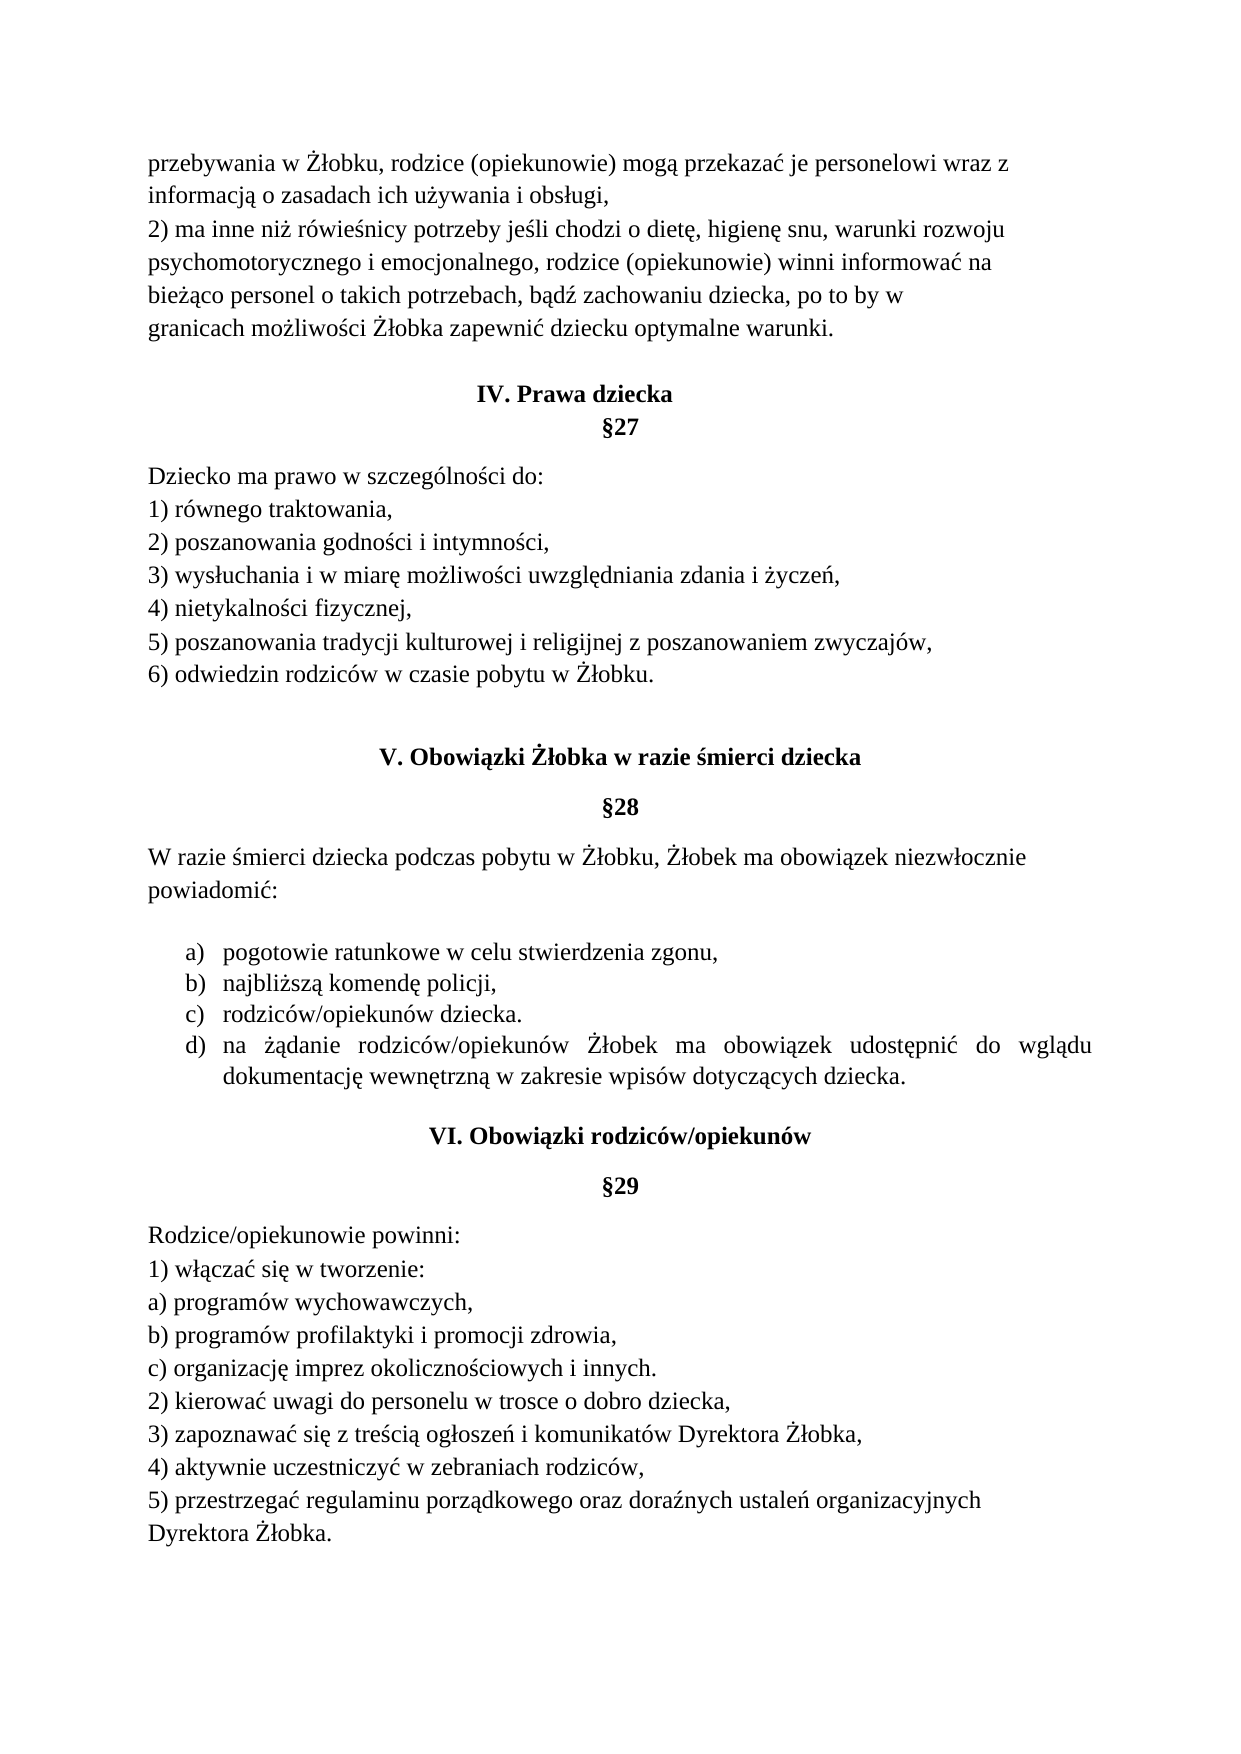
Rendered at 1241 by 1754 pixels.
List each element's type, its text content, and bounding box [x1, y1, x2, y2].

text bieżąco personel o takich potrzebach, bądź zachowaniu dziecka, po to by w [148, 280, 1093, 308]
text §27 [148, 412, 1093, 441]
text powiadomić: [148, 875, 1093, 903]
text IV. Prawa dziecka [148, 379, 1002, 407]
text 4) aktywnie uczestniczyć w zebraniach rodziców, [148, 1452, 1093, 1481]
text c) organizację imprez okolicznościowych i innych. [148, 1353, 1093, 1381]
text Dyrektora Żłobka. [148, 1518, 1093, 1547]
text 5) poszanowania tradycji kulturowej i religijnej z poszanowaniem zwyczajów, [148, 627, 1093, 655]
list rodziców/opiekunów dziecka. [185, 999, 1093, 1028]
text 5) przestrzegać regulaminu porządkowego oraz doraźnych ustaleń organizacyjnych [148, 1485, 1093, 1513]
text Dziecko ma prawo w szczególności do: [148, 461, 1093, 490]
text 2) ma inne niż rówieśnicy potrzeby jeśli chodzi o dietę, higienę snu, warunki rozwoju [148, 214, 1093, 242]
text 3) wysłuchania i w miarę możliwości uwzględniania zdania i życzeń, [148, 561, 1093, 589]
text 1) włączać się w tworzenie: [148, 1254, 1093, 1282]
text psychomotorycznego i emocjonalnego, rodzice (opiekunowie) winni informować na [148, 247, 1093, 275]
text V. Obowiązki Żłobka w razie śmierci dziecka [148, 742, 1093, 771]
text W razie śmierci dziecka podczas pobytu w Żłobku, Żłobek ma obowiązek niezwłocznie [148, 842, 1093, 870]
text 3) zapoznawać się z treścią ogłoszeń i komunikatów Dyrektora Żłobka, [148, 1419, 1093, 1447]
list na żądanie rodziców/opiekunów Żłobek ma obowiązek udostępnić do wglądu dokumentację wewnętrzną w zakresie wpisów dotyczących dziecka. [185, 1030, 1093, 1090]
text 2) poszanowania godności i intymności, [148, 527, 1093, 556]
text 1) równego traktowania, [148, 494, 1093, 523]
text b) programów profilaktyki i promocji zdrowia, [148, 1320, 1093, 1348]
text 6) odwiedzin rodziców w czasie pobytu w Żłobku. [148, 659, 1093, 688]
text a) programów wychowawczych, [148, 1287, 1093, 1315]
text Rodzice/opiekunowie powinni: [148, 1221, 1093, 1249]
list najbliższą komendę policji, [185, 968, 1093, 997]
text informacją o zasadach ich używania i obsługi, [148, 181, 1093, 209]
list pogotowie ratunkowe w celu stwierdzenia zgonu, [185, 937, 1093, 966]
text §28 [148, 792, 1093, 821]
text przebywania w Żłobku, rodzice (opiekunowie) mogą przekazać je personelowi wraz z [148, 148, 1093, 176]
text granicach możliwości Żłobka zapewnić dziecku optymalne warunki. [148, 313, 1093, 341]
text §29 [148, 1171, 1093, 1200]
text VI. Obowiązki rodziców/opiekunów [148, 1121, 1093, 1150]
text 2) kierować uwagi do personelu w trosce o dobro dziecka, [148, 1386, 1093, 1414]
text 4) nietykalności fizycznej, [148, 593, 1093, 622]
